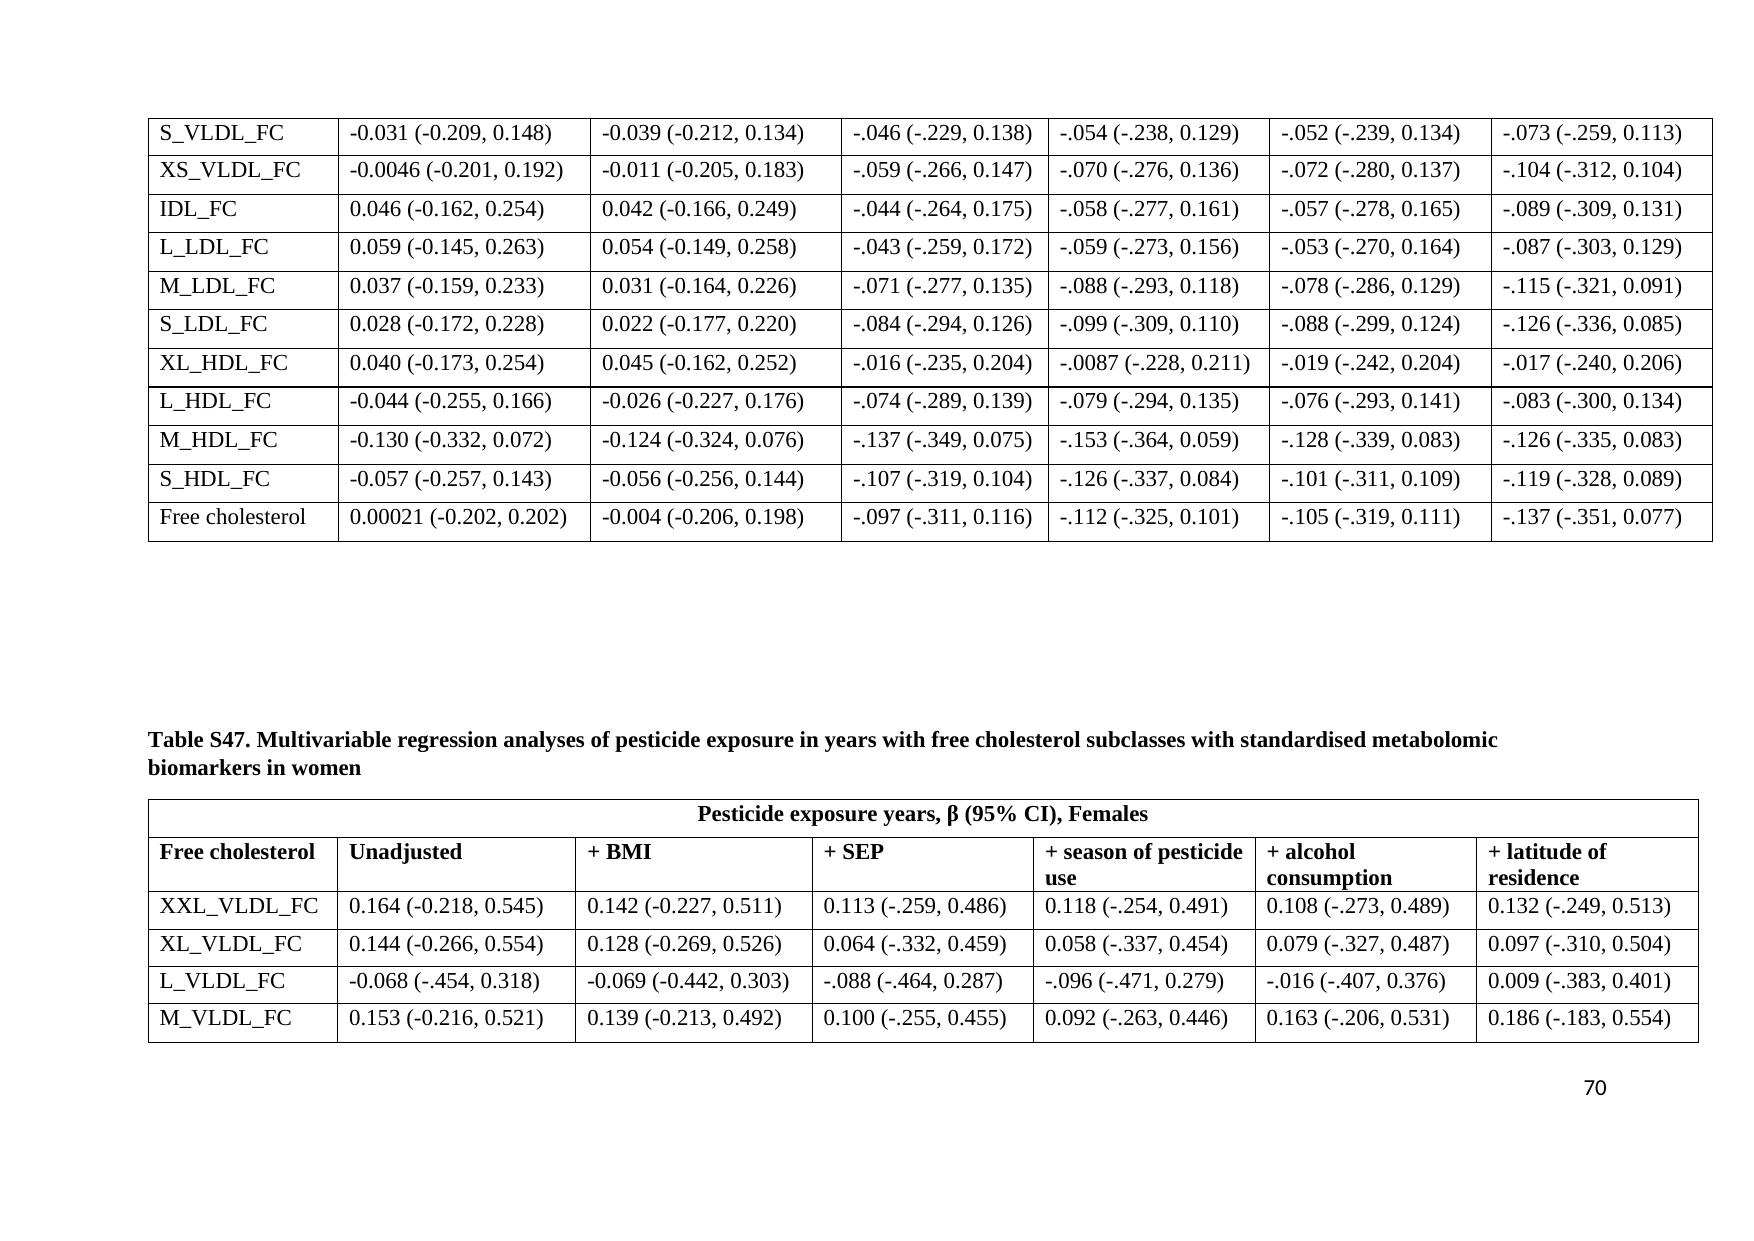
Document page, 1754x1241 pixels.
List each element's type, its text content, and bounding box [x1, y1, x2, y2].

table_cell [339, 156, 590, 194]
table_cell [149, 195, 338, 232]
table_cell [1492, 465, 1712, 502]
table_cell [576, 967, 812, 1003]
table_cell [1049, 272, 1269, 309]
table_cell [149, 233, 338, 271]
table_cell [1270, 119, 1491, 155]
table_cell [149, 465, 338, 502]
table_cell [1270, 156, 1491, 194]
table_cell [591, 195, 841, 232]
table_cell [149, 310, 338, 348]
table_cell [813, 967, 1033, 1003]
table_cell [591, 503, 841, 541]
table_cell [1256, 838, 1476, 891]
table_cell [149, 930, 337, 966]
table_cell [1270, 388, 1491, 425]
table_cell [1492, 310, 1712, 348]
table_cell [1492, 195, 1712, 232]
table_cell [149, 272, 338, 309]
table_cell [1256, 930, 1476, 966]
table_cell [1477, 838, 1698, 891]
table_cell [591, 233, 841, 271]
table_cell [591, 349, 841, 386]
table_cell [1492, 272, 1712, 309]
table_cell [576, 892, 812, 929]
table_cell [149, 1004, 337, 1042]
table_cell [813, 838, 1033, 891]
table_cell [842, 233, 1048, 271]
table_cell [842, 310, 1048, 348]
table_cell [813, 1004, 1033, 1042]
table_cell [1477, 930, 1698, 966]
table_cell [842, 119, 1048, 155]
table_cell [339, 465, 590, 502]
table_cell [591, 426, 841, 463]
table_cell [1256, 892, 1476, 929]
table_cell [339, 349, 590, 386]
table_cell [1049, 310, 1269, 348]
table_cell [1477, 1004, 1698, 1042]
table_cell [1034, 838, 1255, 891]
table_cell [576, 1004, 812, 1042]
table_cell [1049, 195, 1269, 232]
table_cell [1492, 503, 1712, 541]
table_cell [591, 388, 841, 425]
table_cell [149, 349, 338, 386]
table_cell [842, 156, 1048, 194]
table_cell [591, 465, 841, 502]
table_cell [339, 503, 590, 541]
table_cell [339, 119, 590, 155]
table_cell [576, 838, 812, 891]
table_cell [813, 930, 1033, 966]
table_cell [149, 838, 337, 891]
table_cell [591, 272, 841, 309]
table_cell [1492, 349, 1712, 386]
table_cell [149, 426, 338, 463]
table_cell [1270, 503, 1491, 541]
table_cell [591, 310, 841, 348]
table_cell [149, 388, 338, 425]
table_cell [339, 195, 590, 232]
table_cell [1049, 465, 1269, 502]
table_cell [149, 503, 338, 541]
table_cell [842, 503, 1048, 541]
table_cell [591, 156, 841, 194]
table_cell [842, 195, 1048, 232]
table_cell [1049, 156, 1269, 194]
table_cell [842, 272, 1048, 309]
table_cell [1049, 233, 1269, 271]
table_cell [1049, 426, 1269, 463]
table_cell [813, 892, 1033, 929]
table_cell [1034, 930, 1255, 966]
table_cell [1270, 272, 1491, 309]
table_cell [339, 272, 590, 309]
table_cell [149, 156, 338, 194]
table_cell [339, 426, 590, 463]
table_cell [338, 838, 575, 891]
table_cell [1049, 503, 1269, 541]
text Table S47. Multivariable regression analyses of pesticide exposure in years with free cholesterol subclasses with standardised metabolomic biomarkers in women [148, 726, 1606, 780]
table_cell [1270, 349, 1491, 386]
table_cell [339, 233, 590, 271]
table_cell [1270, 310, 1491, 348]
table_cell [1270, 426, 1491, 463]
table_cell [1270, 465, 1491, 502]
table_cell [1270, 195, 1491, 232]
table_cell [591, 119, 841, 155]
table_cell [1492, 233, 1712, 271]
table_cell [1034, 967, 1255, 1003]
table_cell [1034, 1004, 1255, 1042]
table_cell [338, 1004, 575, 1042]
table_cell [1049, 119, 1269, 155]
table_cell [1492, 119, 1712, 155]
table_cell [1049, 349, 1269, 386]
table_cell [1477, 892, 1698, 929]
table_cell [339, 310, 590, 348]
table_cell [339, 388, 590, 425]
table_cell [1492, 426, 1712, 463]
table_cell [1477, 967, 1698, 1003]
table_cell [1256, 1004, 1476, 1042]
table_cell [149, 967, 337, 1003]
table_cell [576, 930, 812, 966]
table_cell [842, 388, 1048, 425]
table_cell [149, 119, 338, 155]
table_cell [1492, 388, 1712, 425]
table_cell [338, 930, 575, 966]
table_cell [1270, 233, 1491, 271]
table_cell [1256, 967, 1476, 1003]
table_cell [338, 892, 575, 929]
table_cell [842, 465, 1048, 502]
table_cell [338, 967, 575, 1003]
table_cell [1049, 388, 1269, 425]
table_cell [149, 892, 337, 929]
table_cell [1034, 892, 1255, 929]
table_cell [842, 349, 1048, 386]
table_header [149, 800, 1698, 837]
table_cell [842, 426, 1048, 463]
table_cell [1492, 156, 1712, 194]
